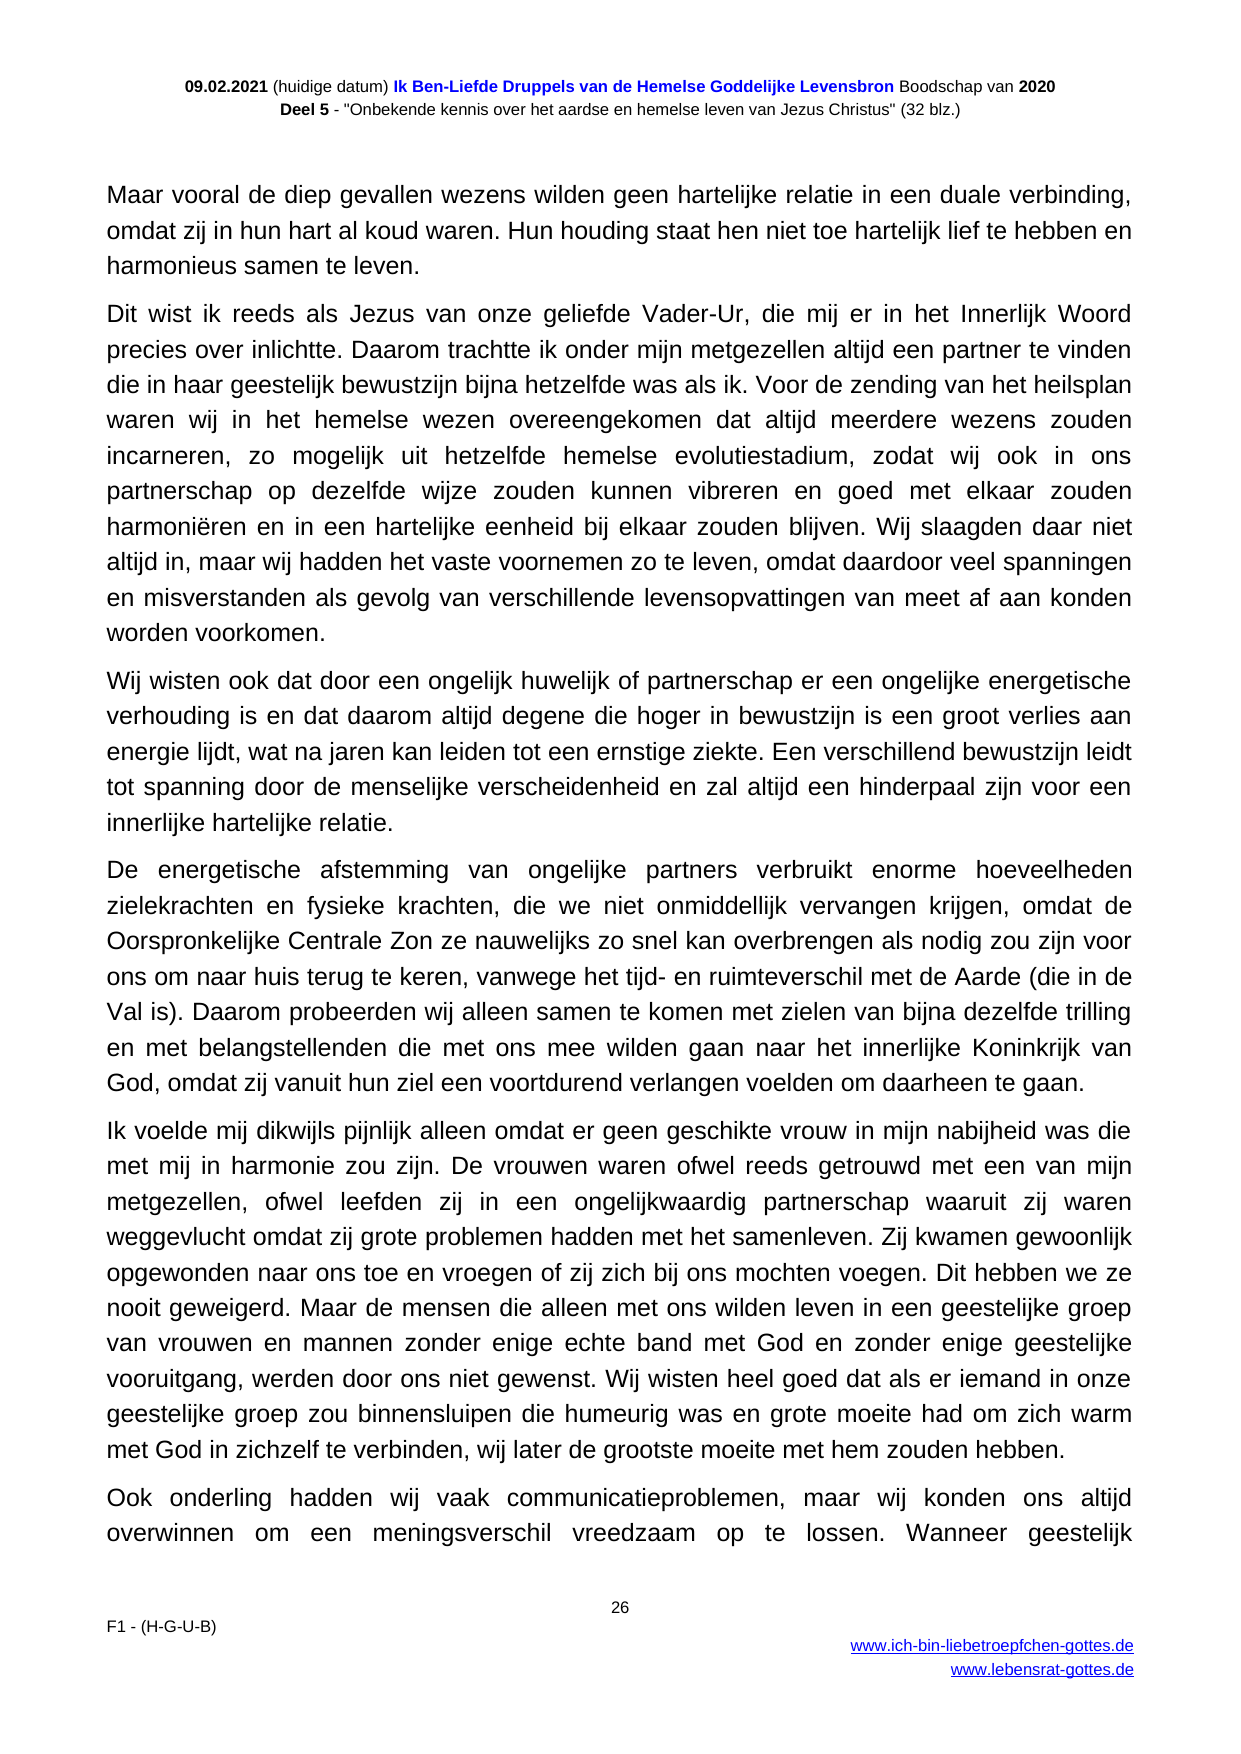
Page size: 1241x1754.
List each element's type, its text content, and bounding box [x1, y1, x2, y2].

text Ik voelde mij dikwijls pijnlijk alleen omdat er geen geschikte vrouw in mijn nabijheid was die met mij in harmonie zou zijn. De vrouwen waren ofwel reeds getrouwd met een van mijn metgezellen, ofwel leefden zij in een ongelijkwaardig partnerschap waaruit zij waren weggevlucht omdat zij grote problemen hadden met het samenleven. Zij kwamen gewoonlijk opgewonden naar ons toe en vroegen of zij zich bij ons mochten voegen. Dit hebben we ze nooit geweigerd. Maar de mensen die alleen met ons wilden leven in een geestelijke groep van vrouwen en mannen zonder enige echte band met God en zonder enige geestelijke vooruitgang, werden door ons niet gewenst. Wij wisten heel goed dat als er iemand in onze geestelijke groep zou binnensluipen die humeurig was en grote moeite had om zich warm met God in zichzelf te verbinden, wij later de grootste moeite met hem zouden hebben. [106, 1111, 1134, 1465]
text De energetische afstemming van ongelijke partners verbruikt enorme hoeveelheden zielekrachten en fysieke krachten, die we niet onmiddellijk vervangen krijgen, omdat de Oorspronkelijke Centrale Zon ze nauwelijks zo snel kan overbrengen als nodig zou zijn voor ons om naar huis terug te keren, vanwege het tijd- en ruimteverschil met de Aarde (die in de Val is). Daarom probeerden wij alleen samen te komen met zielen van bijna dezelfde trilling en met belangstellenden die met ons mee wilden gaan naar het innerlijke Koninkrijk van God, omdat zij vanuit hun ziel een voortdurend verlangen voelden om daarheen te gaan. [106, 851, 1134, 1098]
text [106, 1478, 1134, 1548]
text Wij wisten ook dat door een ongelijk huwelijk of partnerschap er een ongelijke energetische verhouding is en dat daarom altijd degene die hoger in bewustzijn is een groot verlies aan energie lijdt, wat na jaren kan leiden tot een ernstige ziekte. Een verschillend bewustzijn leidt tot spanning door de menselijke verscheidenheid en zal altijd een hinderpaal zijn voor een innerlijke hartelijke relatie. [106, 661, 1134, 838]
text Maar vooral de diep gevallen wezens wilden geen hartelijke relatie in een duale verbinding, omdat zij in hun hart al koud waren. Hun houding staat hen niet toe hartelijk lief te hebben en harmonieus samen te leven. [106, 176, 1134, 282]
text Dit wist ik reeds als Jezus van onze geliefde Vader-Ur, die mij er in het Innerlijk Woord precies over inlichtte. Daarom trachtte ik onder mijn metgezellen altijd een partner te vinden die in haar geestelijk bewustzijn bijna hetzelfde was als ik. Voor de zending van het heilsplan waren wij in het hemelse wezen overeengekomen dat altijd meerdere wezens zouden incarneren, zo mogelijk uit hetzelfde hemelse evolutiestadium, zodat wij ook in ons partnerschap op dezelfde wijze zouden kunnen vibreren en goed met elkaar zouden harmoniëren en in een hartelijke eenheid bij elkaar zouden blijven. Wij slaagden daar niet altijd in, maar wij hadden het vaste voornemen zo te leven, omdat daardoor veel spanningen en misverstanden als gevolg van verschillende levensopvattingen van meet af aan konden worden voorkomen. [106, 294, 1134, 648]
